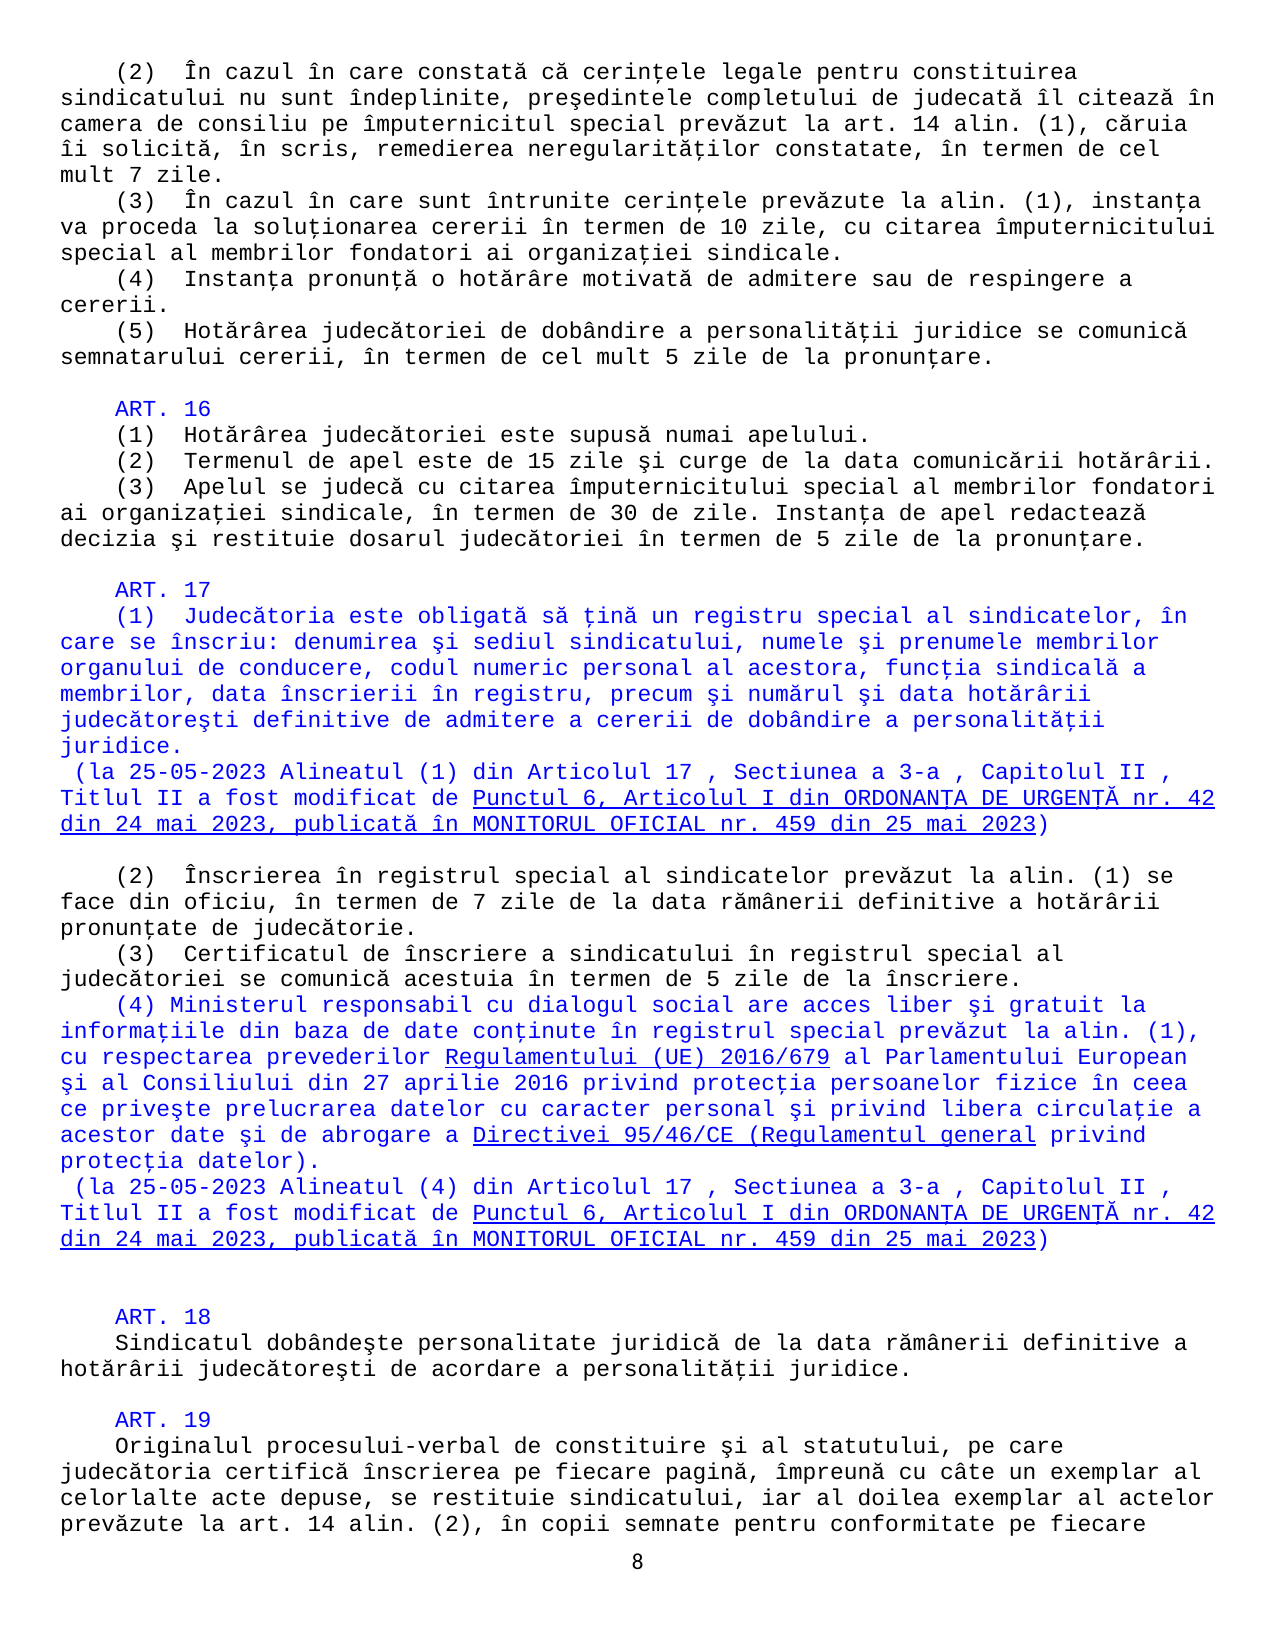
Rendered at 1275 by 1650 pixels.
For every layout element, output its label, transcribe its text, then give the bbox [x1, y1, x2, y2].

text ART. 17 [60, 579, 1215, 605]
text (3) În cazul în care sunt întrunite cerinţele prevăzute la alin. (1), instanţa va proceda la soluţionarea cererii în termen de 10 zile, cu citarea împuternicitului special al membrilor fondatori ai organizaţiei sindicale. [60, 190, 1215, 267]
text (2) Termenul de apel este de 15 zile şi curge de la data comunicării hotărârii. [60, 449, 1215, 475]
text (1) Judecătoria este obligată să ţină un registru special al sindicatelor, în care se înscriu: denumirea şi sediul sindicatului, numele şi prenumele membrilor organului de conducere, codul numeric personal al acestora, funcţia sindicală a membrilor, data înscrierii în registru, precum şi numărul şi data hotărârii judecătoreşti definitive de admitere a cererii de dobândire a personalităţii juridice. [60, 605, 1215, 760]
text (3) Certificatul de înscriere a sindicatului în registrul special al judecătoriei se comunică acestuia în termen de 5 zile de la înscriere. [60, 942, 1215, 994]
text Sindicatul dobândeşte personalitate juridică de la data rămânerii definitive a hotărârii judecătoreşti de acordare a personalităţii juridice. [60, 1331, 1215, 1383]
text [60, 1435, 1215, 1538]
text (2) Înscrierea în registrul special al sindicatelor prevăzut la alin. (1) se face din oficiu, în termen de 7 zile de la data rămânerii definitive a hotărârii pronunţate de judecătorie. [60, 864, 1215, 942]
text (2) În cazul în care constată că cerinţele legale pentru constituirea sindicatului nu sunt îndeplinite, preşedintele completului de judecată îl citează în camera de consiliu pe împuternicitul special prevăzut la art. 14 alin. (1), căruia îi solicită, în scris, remedierea neregularităţilor constatate, în termen de cel mult 7 zile. [60, 60, 1215, 190]
text (4) Instanţa pronunţă o hotărâre motivată de admitere sau de respingere a cererii. [60, 267, 1215, 319]
text (la 25-05-2023 Alineatul (4) din Articolul 17 , Sectiunea a 3-a , Capitolul II , Titlul II a fost modificat de <LLNK 12023 42180 301 0126>Punctul 6, Articolul I din ORDONANŢA DE URGENŢĂ nr. 42 din 24 mai 2023, publicată în MONITORUL OFICIAL nr. 459 din 25 mai 2023) [60, 1175, 1215, 1253]
text (1) Hotărârea judecătoriei este supusă numai apelului. [60, 423, 1215, 449]
text ART. 16 [60, 397, 1215, 423]
text (5) Hotărârea judecătoriei de dobândire a personalităţii juridice se comunică semnatarului cererii, în termen de cel mult 5 zile de la pronunţare. [60, 319, 1215, 371]
text (4) Ministerul responsabil cu dialogul social are acces liber şi gratuit la informaţiile din baza de date conţinute în registrul special prevăzut la alin. (1), cu respectarea prevederilor <LLNK 12016 679120BO01 0 28>Regulamentului (UE) 2016/679 al Parlamentului European şi al Consiliului din 27 aprilie 2016 privind protecţia persoanelor fizice în ceea ce priveşte prelucrarea datelor cu caracter personal şi privind libera circulaţie a acestor date şi de abrogare a <LLNK 831995L0045 20>Directivei 95/46/CE <LLNK 12016 679120BO01 0 21>(Regulamentul general privind protecţia datelor). [60, 994, 1215, 1175]
text (la 25-05-2023 Alineatul (1) din Articolul 17 , Sectiunea a 3-a , Capitolul II , Titlul II a fost modificat de <LLNK 12023 42180 301 0126>Punctul 6, Articolul I din ORDONANŢA DE URGENŢĂ nr. 42 din 24 mai 2023, publicată în MONITORUL OFICIAL nr. 459 din 25 mai 2023) [60, 760, 1215, 838]
text ART. 19 [60, 1409, 1215, 1435]
text (3) Apelul se judecă cu citarea împuternicitului special al membrilor fondatori ai organizaţiei sindicale, în termen de 30 de zile. Instanţa de apel redactează decizia şi restituie dosarul judecătoriei în termen de 5 zile de la pronunţare. [60, 475, 1215, 553]
text ART. 18 [60, 1305, 1215, 1331]
